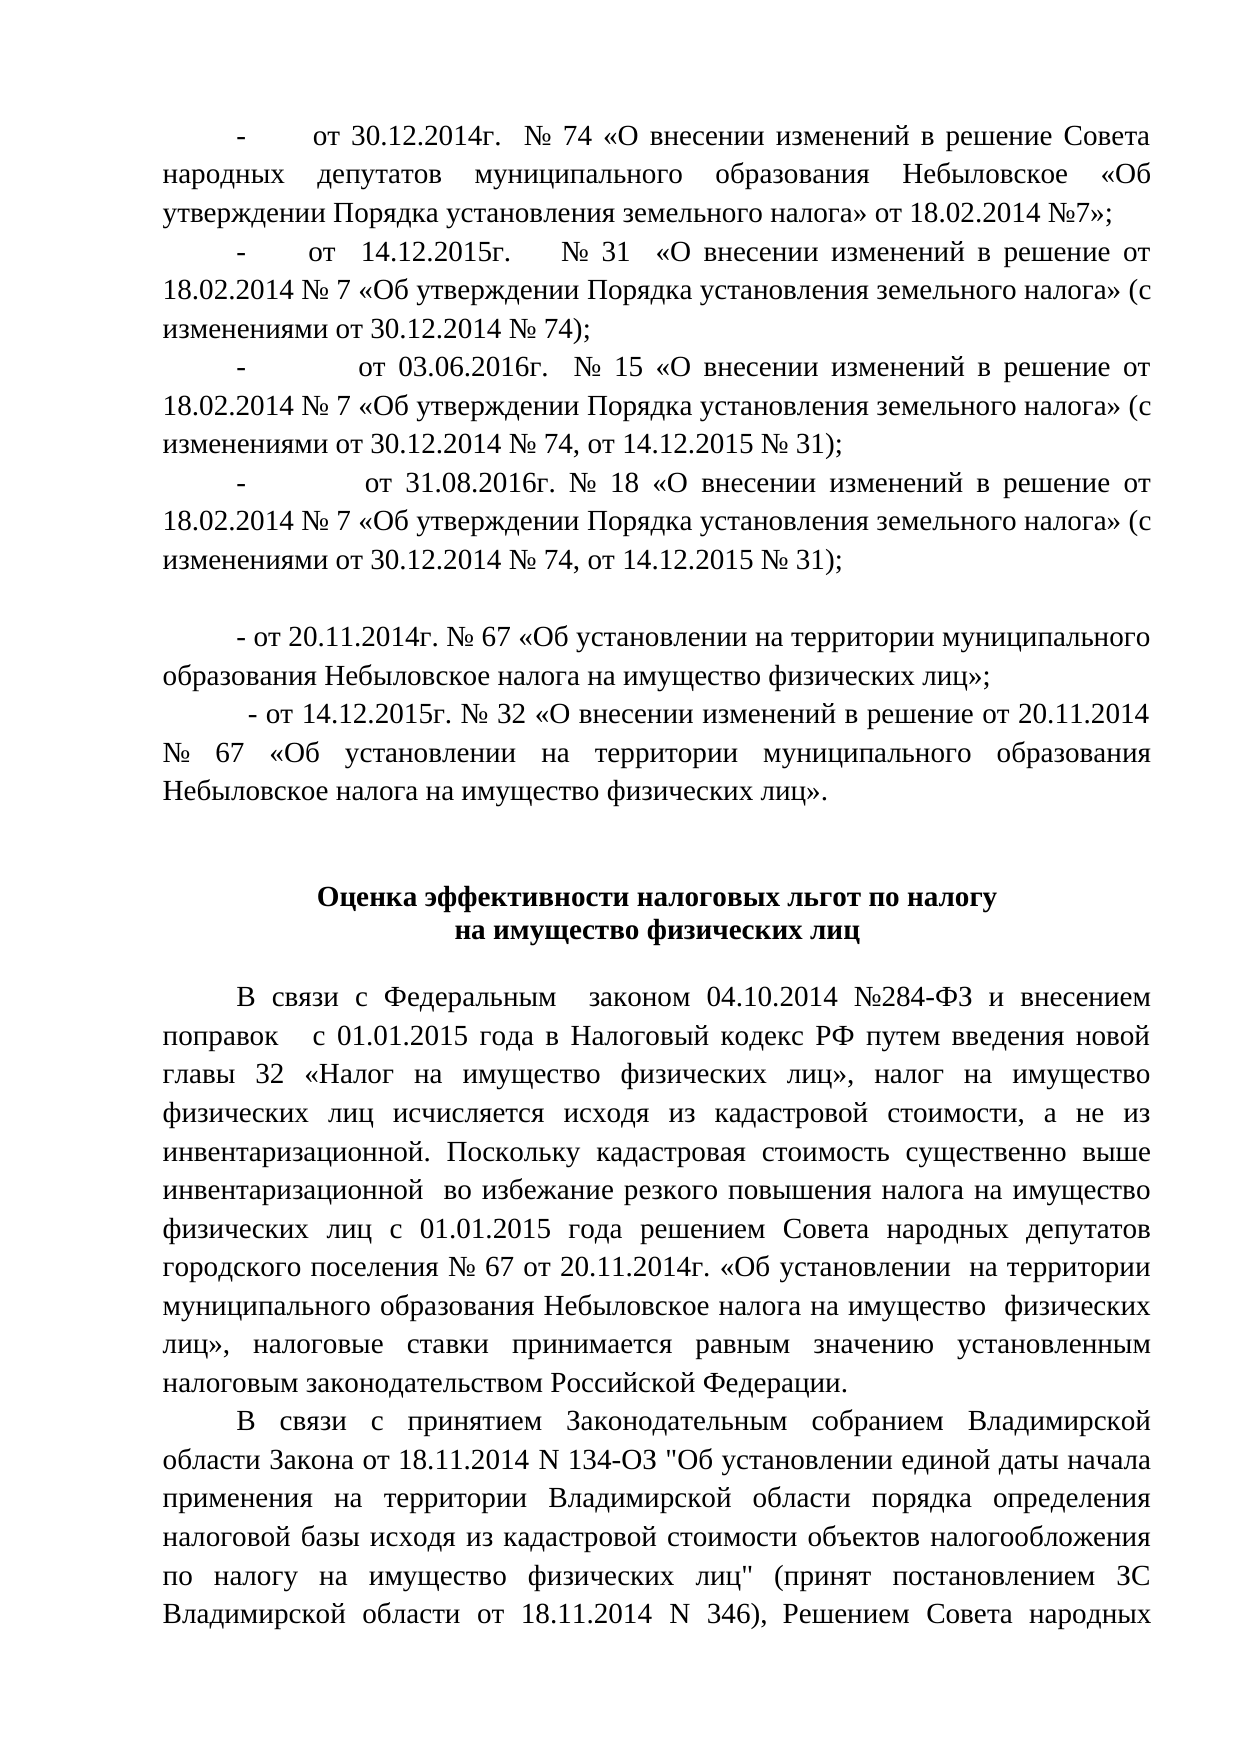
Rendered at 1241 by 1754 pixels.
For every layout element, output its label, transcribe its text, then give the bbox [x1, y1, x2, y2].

text В связи с Федеральным законом 04.10.2014 №284-ФЗ и внесением поправок с 01.01.2015 года в Налоговый кодекс РФ путем введения новой главы 32 «Налог на имущество физических лиц», налог на имущество физических лиц исчисляется исходя из кадастровой стоимости, а не из инвентаризационной. Поскольку кадастровая стоимость существенно выше инвентаризационной во избежание резкого повышения налога на имущество физических лиц с 01.01.2015 года решением Совета народных депутатов городского поселения № 67 от 20.11.2014г. «Об установлении на территории муниципального образования Небыловское налога на имущество физических лиц», налоговые ставки принимается равным значению установленным налоговым законодательством Российской Федерации. [162, 979, 1152, 1398]
text - от 31.08.2016г. № 18 «О внесении изменений в решение от 18.02.2014 № 7 «Об утверждении Порядка установления земельного налога» (с изменениями от 30.12.2014 № 74, от 14.12.2015 № 31); [162, 465, 1152, 576]
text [162, 1403, 1152, 1630]
text - от 03.06.2016г. № 15 «О внесении изменений в решение от 18.02.2014 № 7 «Об утверждении Порядка установления земельного налога» (с изменениями от 30.12.2014 № 74, от 14.12.2015 № 31); [162, 349, 1152, 460]
text - от 14.12.2015г. № 31 «О внесении изменений в решение от 18.02.2014 № 7 «Об утверждении Порядка установления земельного налога» (с изменениями от 30.12.2014 № 74); [162, 234, 1152, 344]
text на имущество физических лиц [162, 912, 1152, 946]
text - от 14.12.2015г. № 32 «О внесении изменений в решение от 20.11.2014 № 67 «Об установлении на территории муниципального образования Небыловское налога на имущество физических лиц». [162, 696, 1152, 807]
text - от 20.11.2014г. № 67 «Об установлении на территории муниципального образования Небыловское налога на имущество физических лиц»; [162, 619, 1152, 691]
text Оценка эффективности налоговых льгот по налогу [162, 879, 1152, 912]
text - от 30.12.2014г. № 74 «О внесении изменений в решение Совета народных депутатов муниципального образования Небыловское «Об утверждении Порядка установления земельного налога» от 18.02.2014 №7»; [162, 118, 1152, 229]
